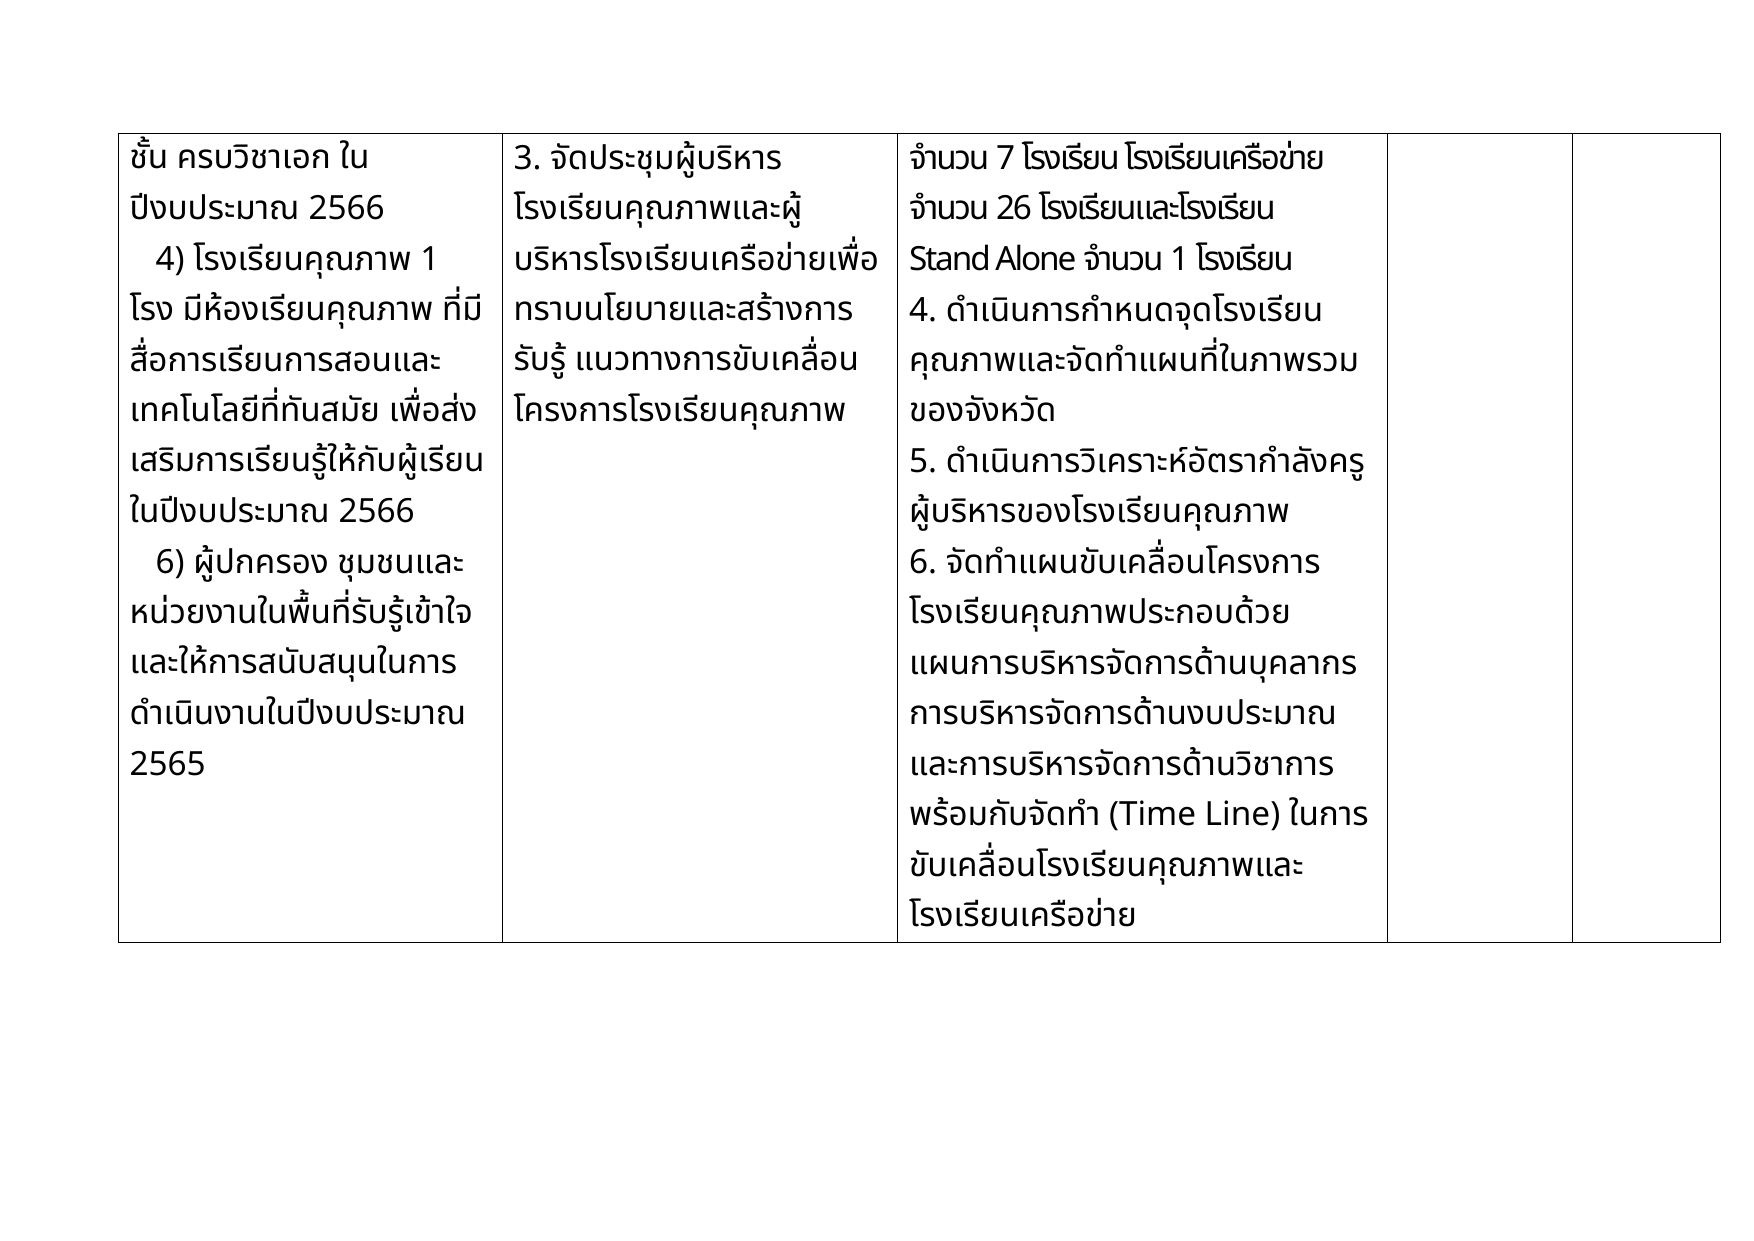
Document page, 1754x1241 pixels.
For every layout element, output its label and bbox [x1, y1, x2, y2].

table_cell [119, 134, 502, 942]
table_cell [503, 134, 897, 942]
table_cell [1573, 134, 1720, 942]
table_cell [1388, 134, 1572, 942]
table_cell [898, 134, 1387, 942]
